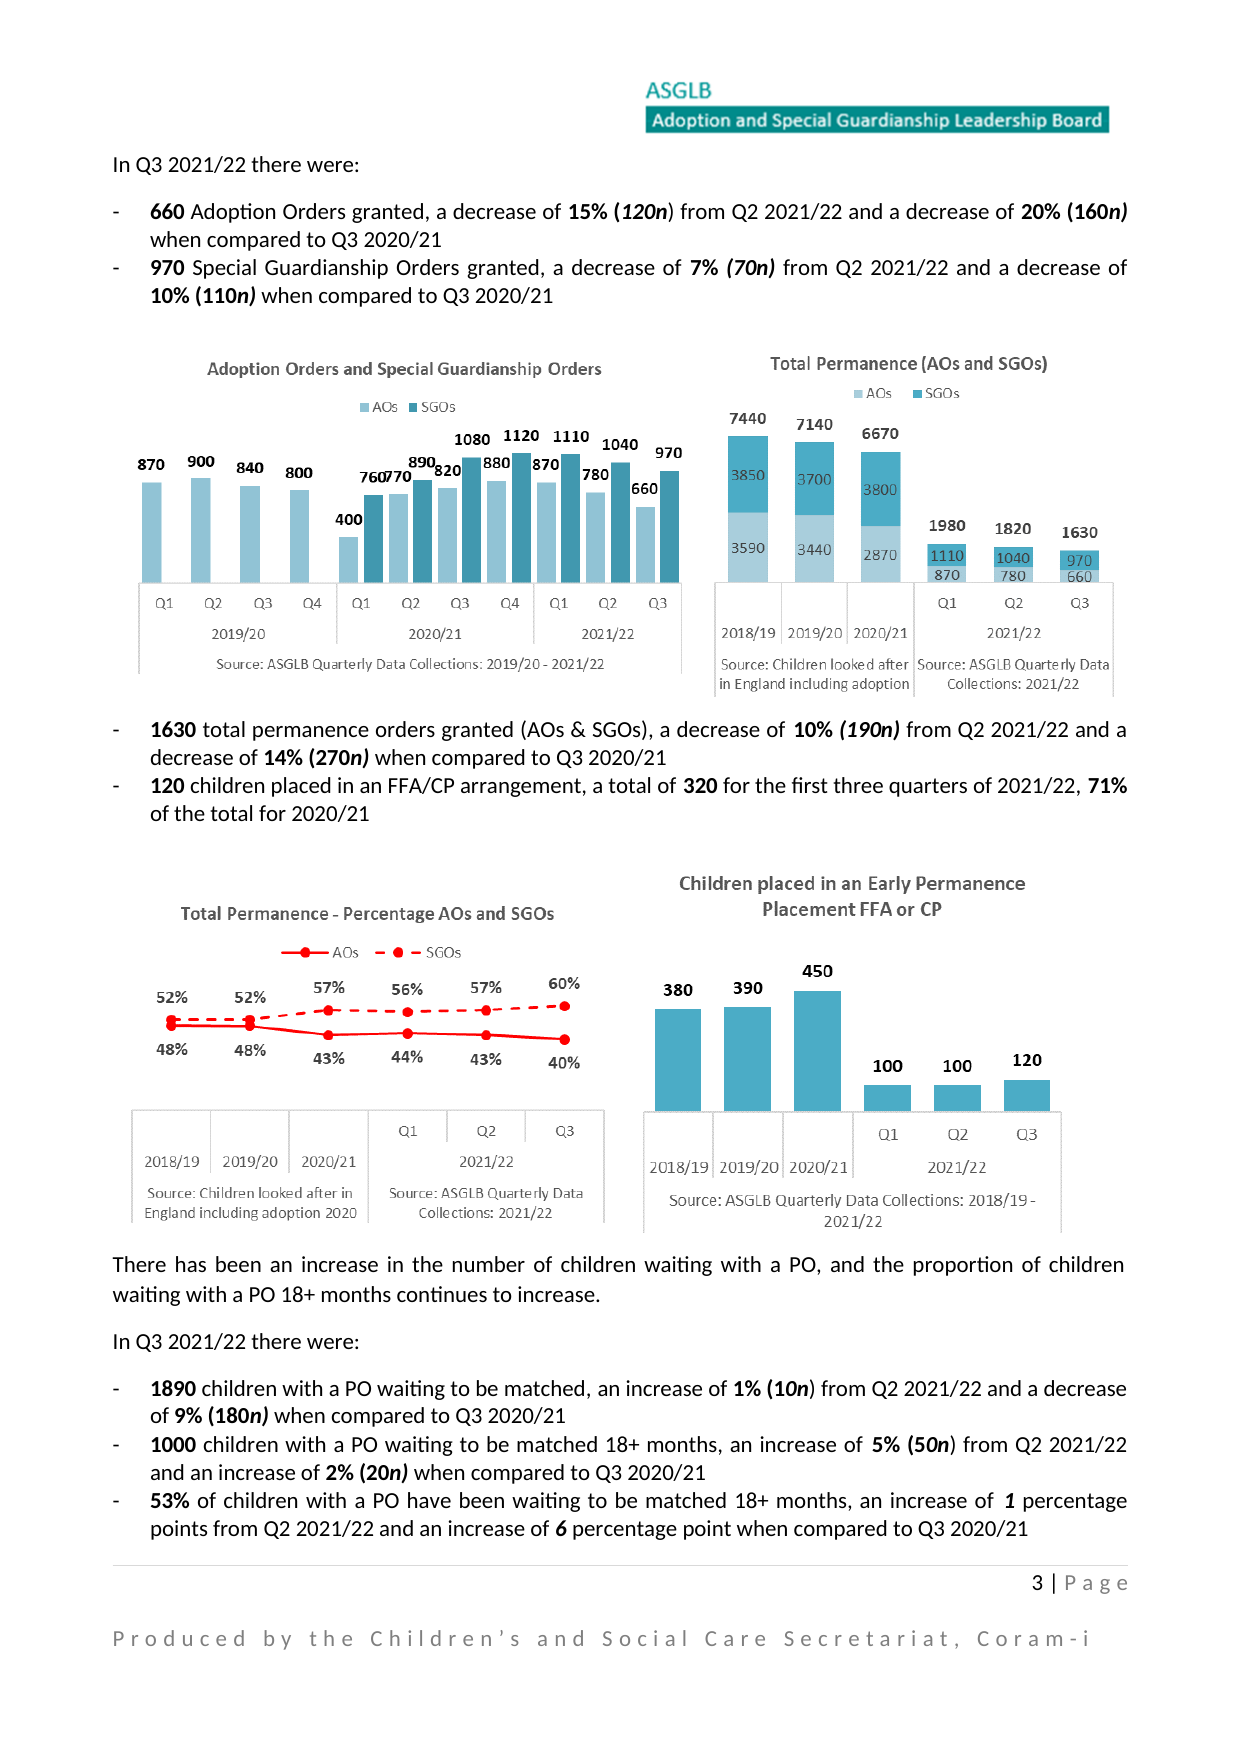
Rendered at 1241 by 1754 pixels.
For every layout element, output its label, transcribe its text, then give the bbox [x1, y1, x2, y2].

list 1630 total permanence orders granted (AOs & SGOs), a decrease of 10% (190n) from Q2 2021/22 and a decrease of 14% (270n) when compared to Q3 2020/21 [112, 715, 1128, 771]
list 120 children placed in an FFA/CP arrangement, a total of 320 for the first three quarters of 2021/22, 71% of the total for 2020/21 [112, 771, 1128, 827]
list 53% of children with a PO have been waiting to be matched 18+ months, an increase of 1 percentage points from Q2 2021/22 and an increase of 6 percentage point when compared to Q3 2020/21 [112, 1486, 1128, 1542]
text In Q3 2021/22 there were: [112, 150, 1128, 178]
list 1000 children with a PO waiting to be matched 18+ months, an increase of 5% (50n) from Q2 2021/22 and an increase of 2% (20n) when compared to Q3 2020/21 [112, 1430, 1128, 1486]
picture [112, 338, 1123, 697]
picture [112, 855, 1083, 1250]
list 970 Special Guardianship Orders granted, a decrease of 7% (70n) from Q2 2021/22 and a decrease of 10% (110n) when compared to Q3 2020/21 [112, 253, 1128, 309]
list 660 Adoption Orders granted, a decrease of 15% (120n) from Q2 2021/22 and a decrease of 20% (160n) when compared to Q3 2020/21 [112, 197, 1128, 253]
text In Q3 2021/22 there were: [112, 1327, 1128, 1355]
picture [638, 73, 1117, 147]
text There has been an increase in the number of children waiting with a PO, and the proportion of children waiting with a PO 18+ months continues to increase. [112, 1250, 1128, 1308]
list 1890 children with a PO waiting to be matched, an increase of 1% (10n) from Q2 2021/22 and a decrease of 9% (180n) when compared to Q3 2020/21 [112, 1374, 1128, 1430]
